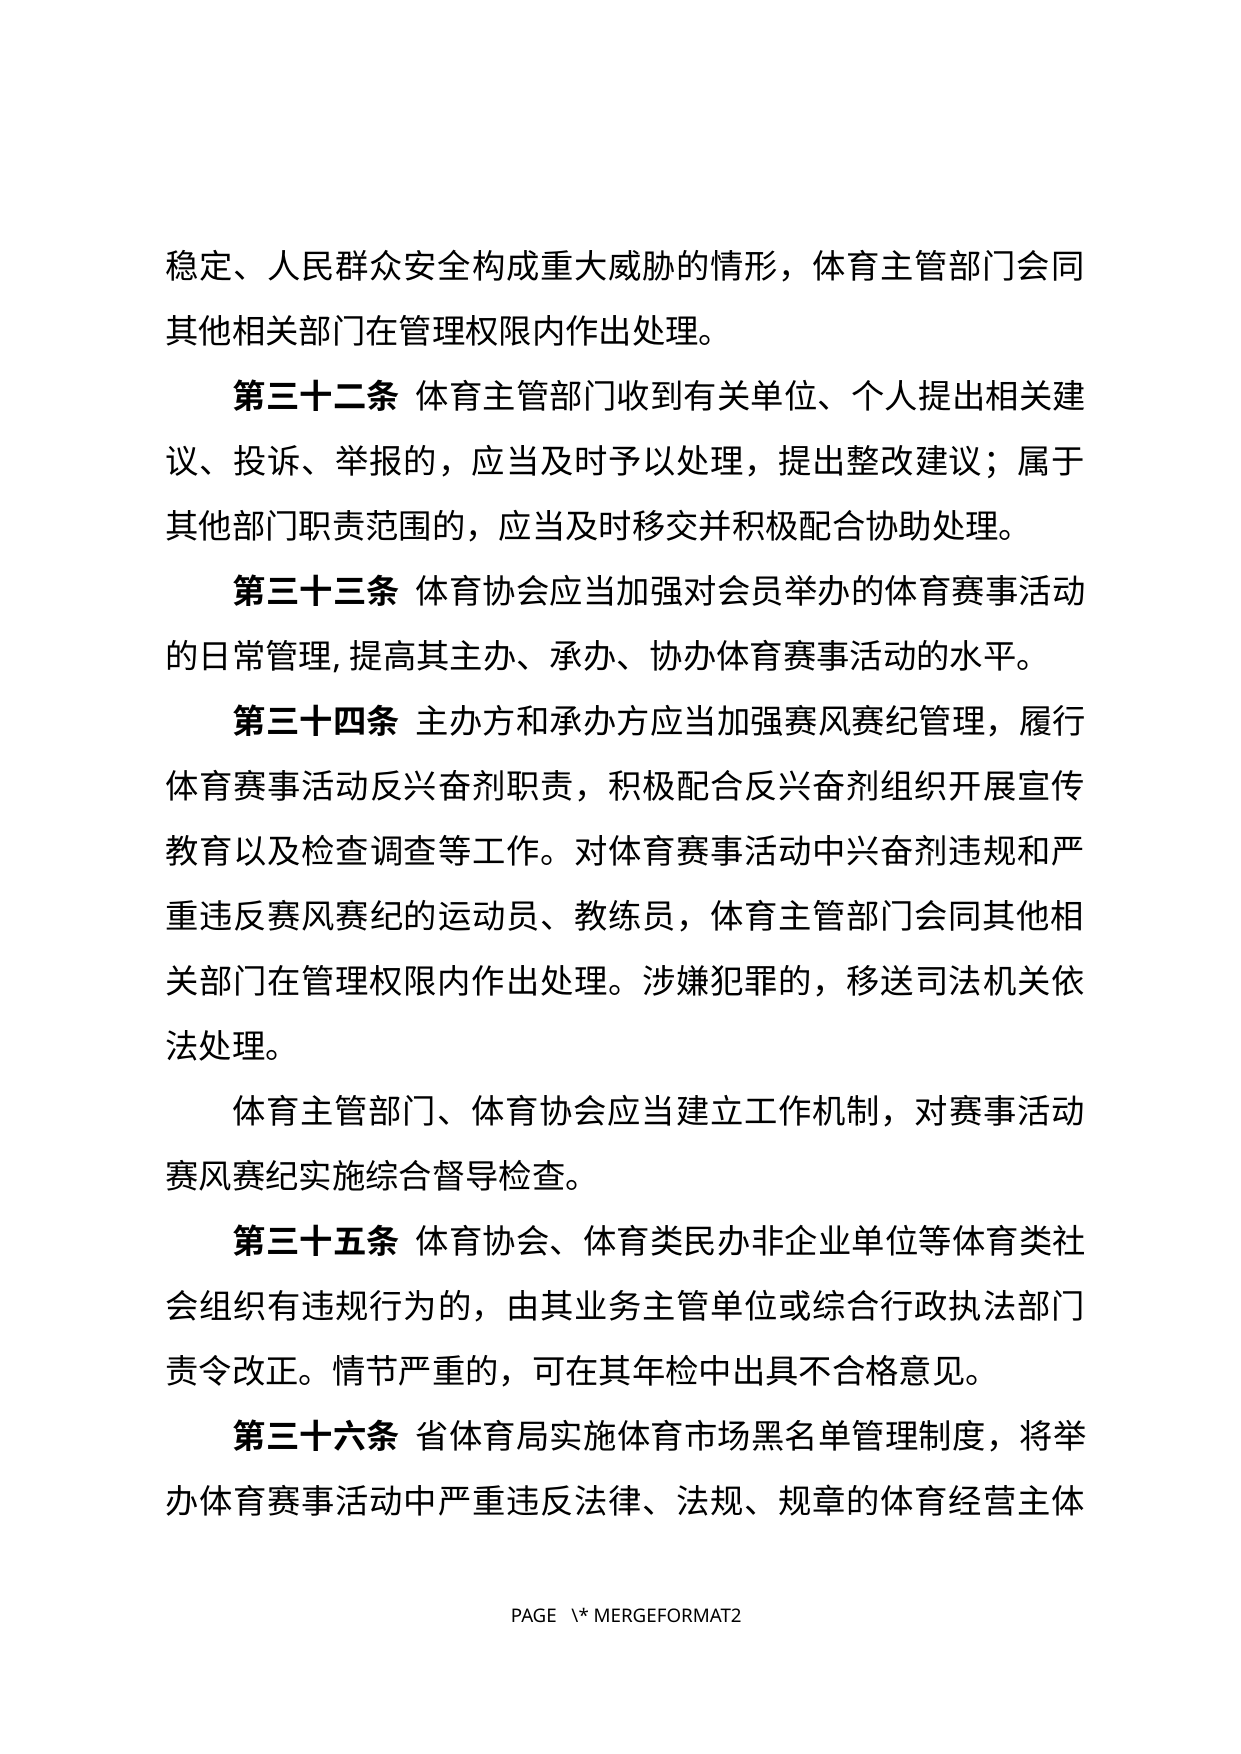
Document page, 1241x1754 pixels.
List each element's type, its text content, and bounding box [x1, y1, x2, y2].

text 体育主管部门、体育协会应当建立工作机制，对赛事活动赛风赛纪实施综合督导检查。 [165, 1076, 1087, 1206]
text 第三十三条 体育协会应当加强对会员举办的体育赛事活动的日常管理, 提高其主办、承办、协办体育赛事活动的水平。 [165, 556, 1087, 686]
text 第三十五条 体育协会、体育类民办非企业单位等体育类社会组织有违规行为的，由其业务主管单位或综合行政执法部门责令改正。情节严重的，可在其年检中出具不合格意见。 [165, 1206, 1087, 1401]
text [165, 231, 1087, 361]
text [165, 1401, 1087, 1531]
text 第三十二条 体育主管部门收到有关单位、个人提出相关建议、投诉、举报的，应当及时予以处理，提出整改建议；属于其他部门职责范围的，应当及时移交并积极配合协助处理。 [165, 361, 1087, 556]
text 第三十四条 主办方和承办方应当加强赛风赛纪管理，履行体育赛事活动反兴奋剂职责，积极配合反兴奋剂组织开展宣传教育以及检查调查等工作。对体育赛事活动中兴奋剂违规和严重违反赛风赛纪的运动员、教练员，体育主管部门会同其他相关部门在管理权限内作出处理。涉嫌犯罪的，移送司法机关依法处理。 [165, 686, 1087, 1076]
